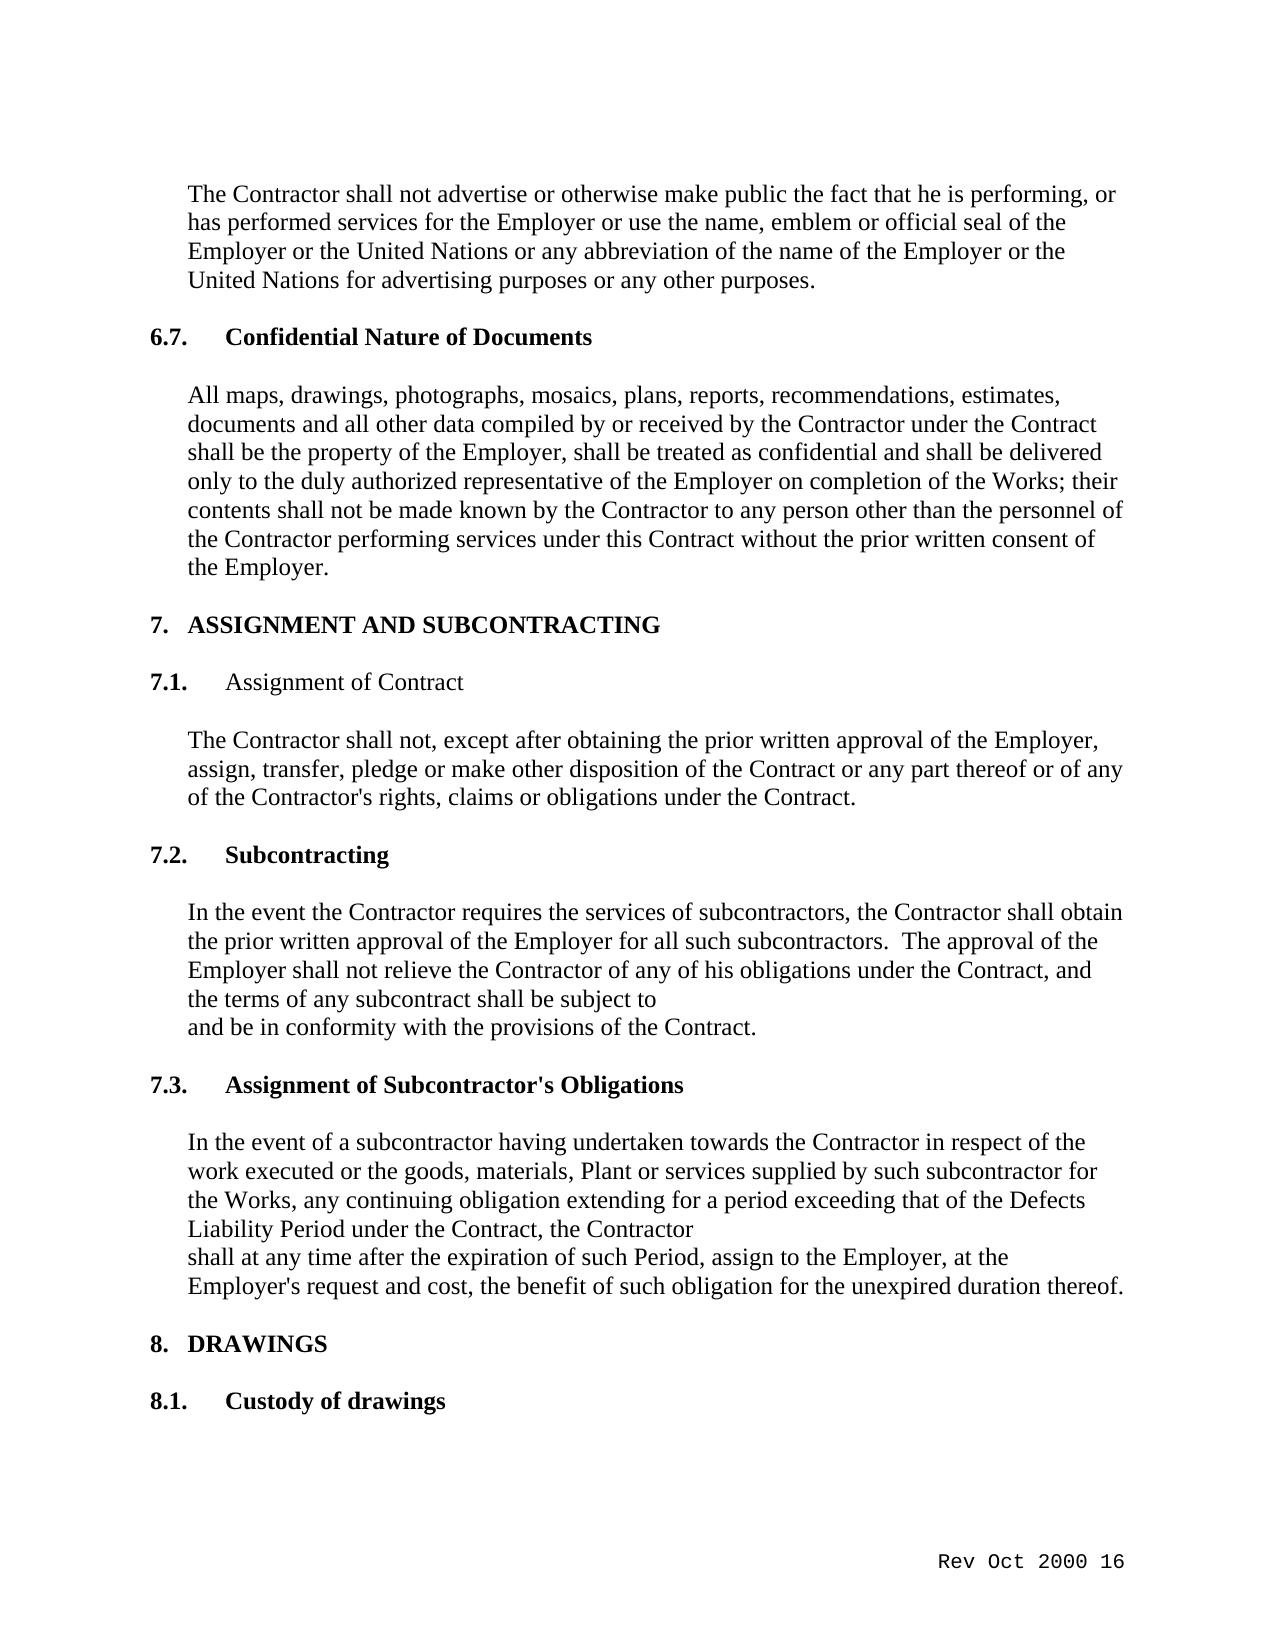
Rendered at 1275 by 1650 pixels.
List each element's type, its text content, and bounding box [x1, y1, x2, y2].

text The Contractor shall not, except after obtaining the prior written approval of the Employer, assign, transfer, pledge or make other disposition of the Contract or any part thereof or of any of the Contractor's rights, claims or obligations under the Contract. [187, 725, 1125, 811]
list Confidential Nature of Documents [150, 322, 1125, 351]
list ASSIGNMENT AND SUBCONTRACTING [150, 610, 1125, 639]
text and be in conformity with the provisions of the Contract. [187, 1012, 1125, 1041]
list DRAWINGS [150, 1329, 1125, 1357]
list Assignment of Subcontractor's Obligations [150, 1070, 1125, 1099]
text The Contractor shall not advertise or otherwise make public the fact that he is performing, or has performed services for the Employer or use the name, emblem or official seal of the Employer or the United Nations or any abbreviation of the name of the Employer or the United Nations for advertising purposes or any other purposes. [187, 179, 1125, 294]
list Subcontracting [150, 840, 1125, 869]
text All maps, drawings, photographs, mosaics, plans, reports, recommendations, estimates, documents and all other data compiled by or received by the Contractor under the Contract shall be the property of the Employer, shall be treated as confidential and shall be delivered only to the duly authorized representative of the Employer on completion of the Works; their contents shall not be made known by the Contractor to any person other than the personnel of the Contractor performing services under this Contract without the prior written consent of the Employer. [187, 380, 1125, 581]
text shall at any time after the expiration of such Period, assign to the Employer, at the Employer's request and cost, the benefit of such obligation for the unexpired duration thereof. [187, 1242, 1125, 1300]
list Assignment of Contract [150, 667, 1125, 696]
text In the event the Contractor requires the services of subcontractors, the Contractor shall obtain the prior written approval of the Employer for all such subcontractors. The approval of the Employer shall not relieve the Contractor of any of his obligations under the Contract, and the terms of any subcontract shall be subject to [187, 897, 1125, 1012]
list Custody of drawings [150, 1386, 1125, 1415]
text In the event of a subcontractor having undertaken towards the Contractor in respect of the work executed or the goods, materials, Plant or services supplied by such subcontractor for the Works, any continuing obligation extending for a period exceeding that of the Defects Liability Period under the Contract, the Contractor [187, 1127, 1125, 1242]
